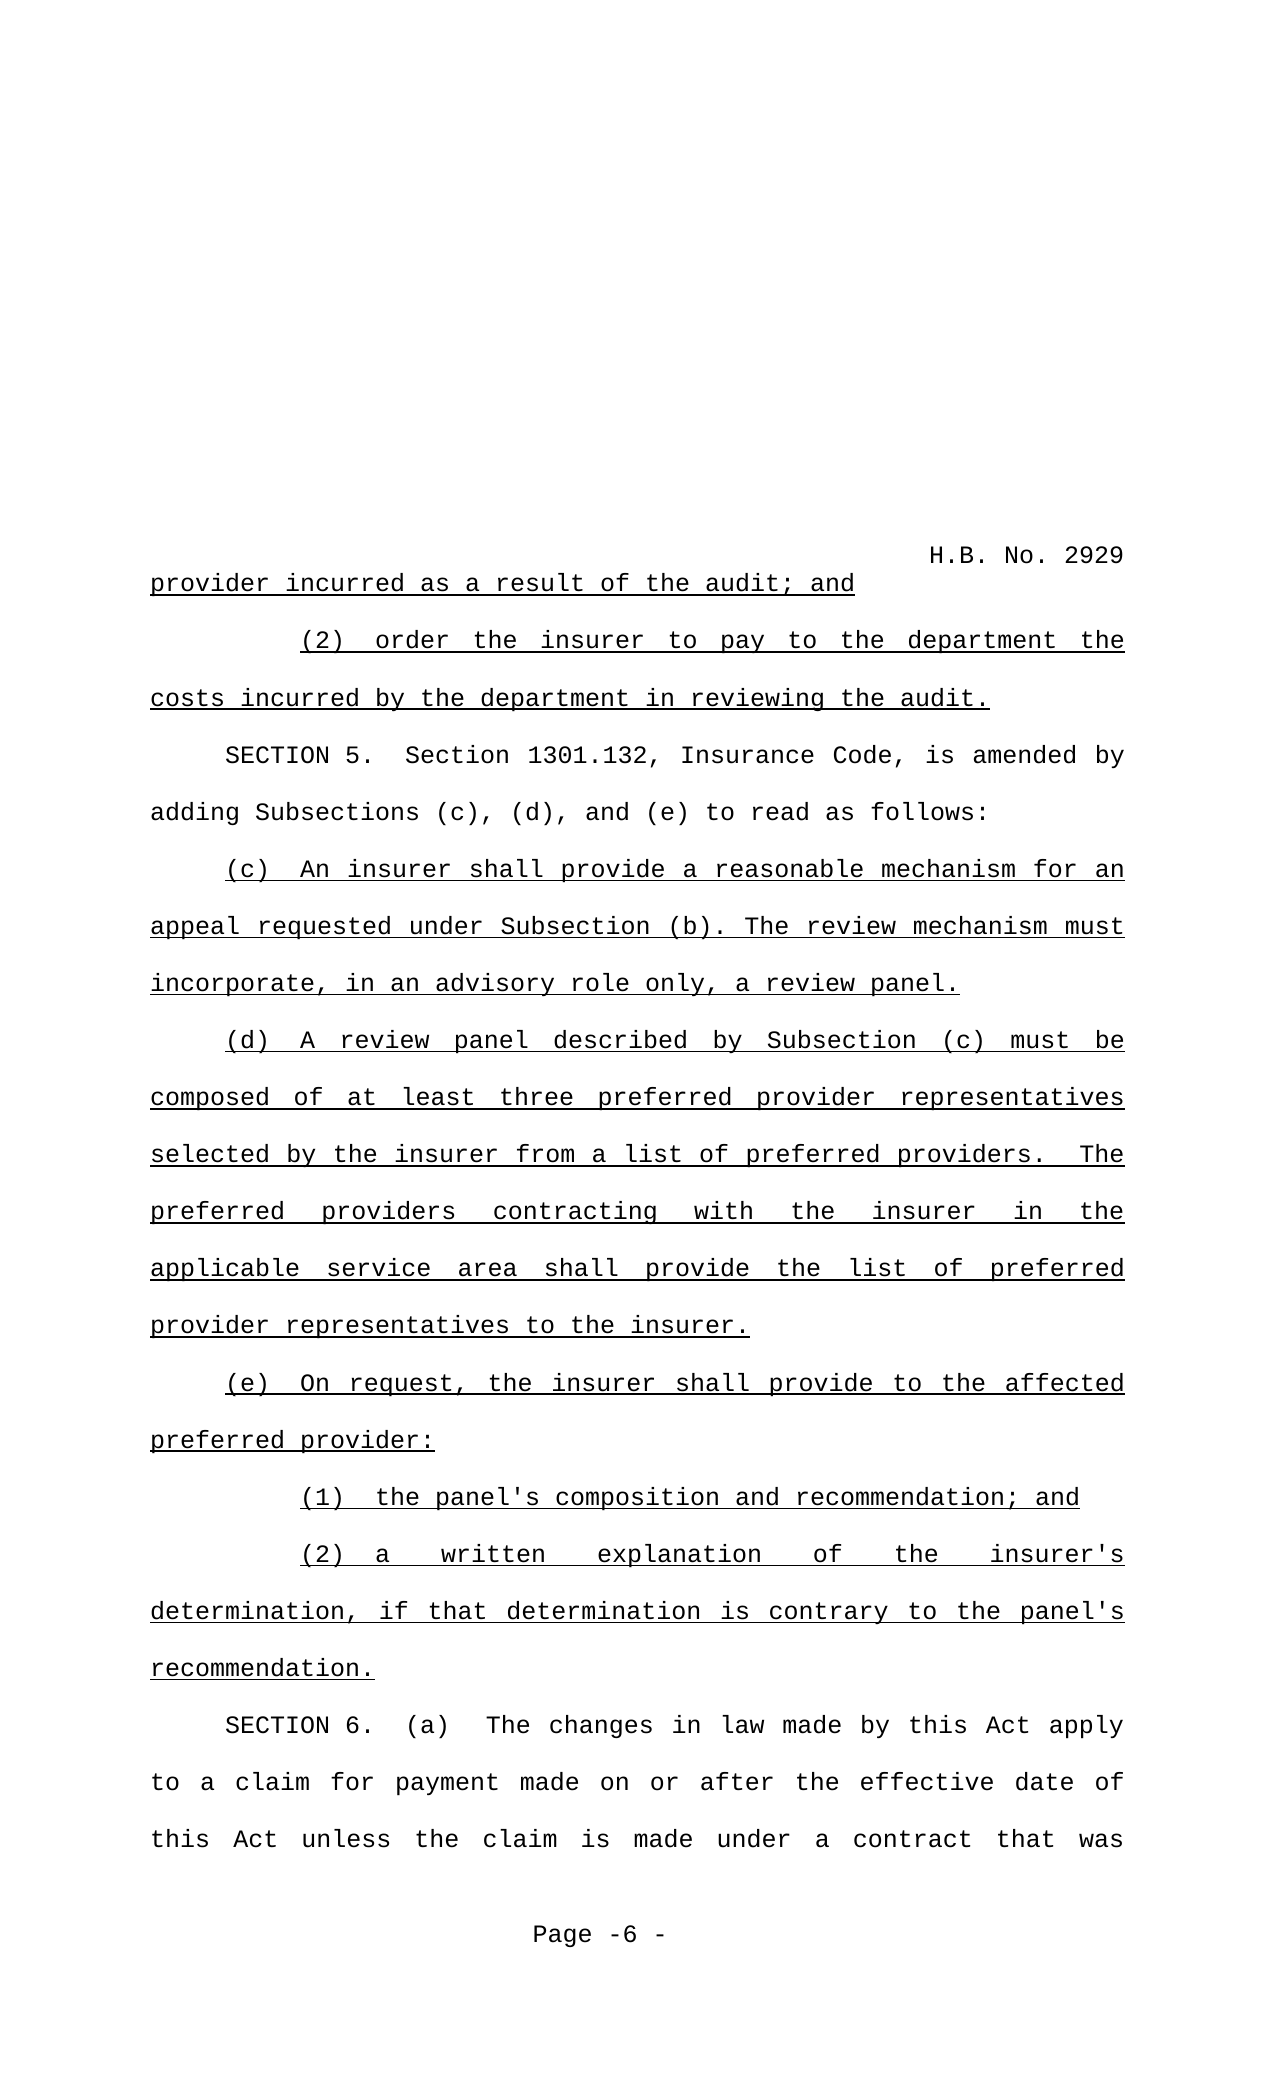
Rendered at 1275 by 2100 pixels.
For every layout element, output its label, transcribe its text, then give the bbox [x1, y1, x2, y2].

text (c) An insurer shall provide a reasonable mechanism for an appeal requested under Subsection (b). The review mechanism must incorporate, in an advisory role only, a review panel. [150, 938, 1125, 999]
text (d) A review panel described by Subsection (c) must be composed of at least three preferred provider representatives selected by the insurer from a list of preferred providers. The preferred providers contracting with the insurer in the applicable service area shall provide the list of preferred provider representatives to the insurer. [150, 1027, 1125, 1108]
text (d) A review panel described by Subsection (c) must be composed of at least three preferred provider representatives selected by the insurer from a list of preferred providers. The preferred providers contracting with the insurer in the applicable service area shall provide the list of preferred provider representatives to the insurer. [150, 1281, 1125, 1341]
text (d) A review panel described by Subsection (c) must be composed of at least three preferred provider representatives selected by the insurer from a list of preferred providers. The preferred providers contracting with the insurer in the applicable service area shall provide the list of preferred provider representatives to the insurer. [150, 1167, 1125, 1222]
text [150, 1712, 1125, 1855]
text SECTION 5. Section 1301.132, Insurance Code, is amended by adding Subsections (c), (d), and (e) to read as follows: [150, 742, 1125, 828]
text (2) a written explanation of the insurer's determination, if that determination is contrary to the panel's recommendation. [150, 1623, 1125, 1684]
text (2) order the insurer to pay to the department the costs incurred by the department in reviewing the audit. [150, 628, 1125, 713]
text (c) An insurer shall provide a reasonable mechanism for an appeal requested under Subsection (b). The review mechanism must incorporate, in an advisory role only, a review panel. [150, 856, 1125, 937]
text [150, 571, 1125, 599]
text (2) a written explanation of the insurer's determination, if that determination is contrary to the panel's recommendation. [150, 1541, 1125, 1622]
text (e) On request, the insurer shall provide to the affected preferred provider: [150, 1370, 1125, 1456]
text (d) A review panel described by Subsection (c) must be composed of at least three preferred provider representatives selected by the insurer from a list of preferred providers. The preferred providers contracting with the insurer in the applicable service area shall provide the list of preferred provider representatives to the insurer. [150, 1110, 1125, 1165]
text (d) A review panel described by Subsection (c) must be composed of at least three preferred provider representatives selected by the insurer from a list of preferred providers. The preferred providers contracting with the insurer in the applicable service area shall provide the list of preferred provider representatives to the insurer. [150, 1224, 1125, 1279]
text (1) the panel's composition and recommendation; and [150, 1484, 1125, 1513]
